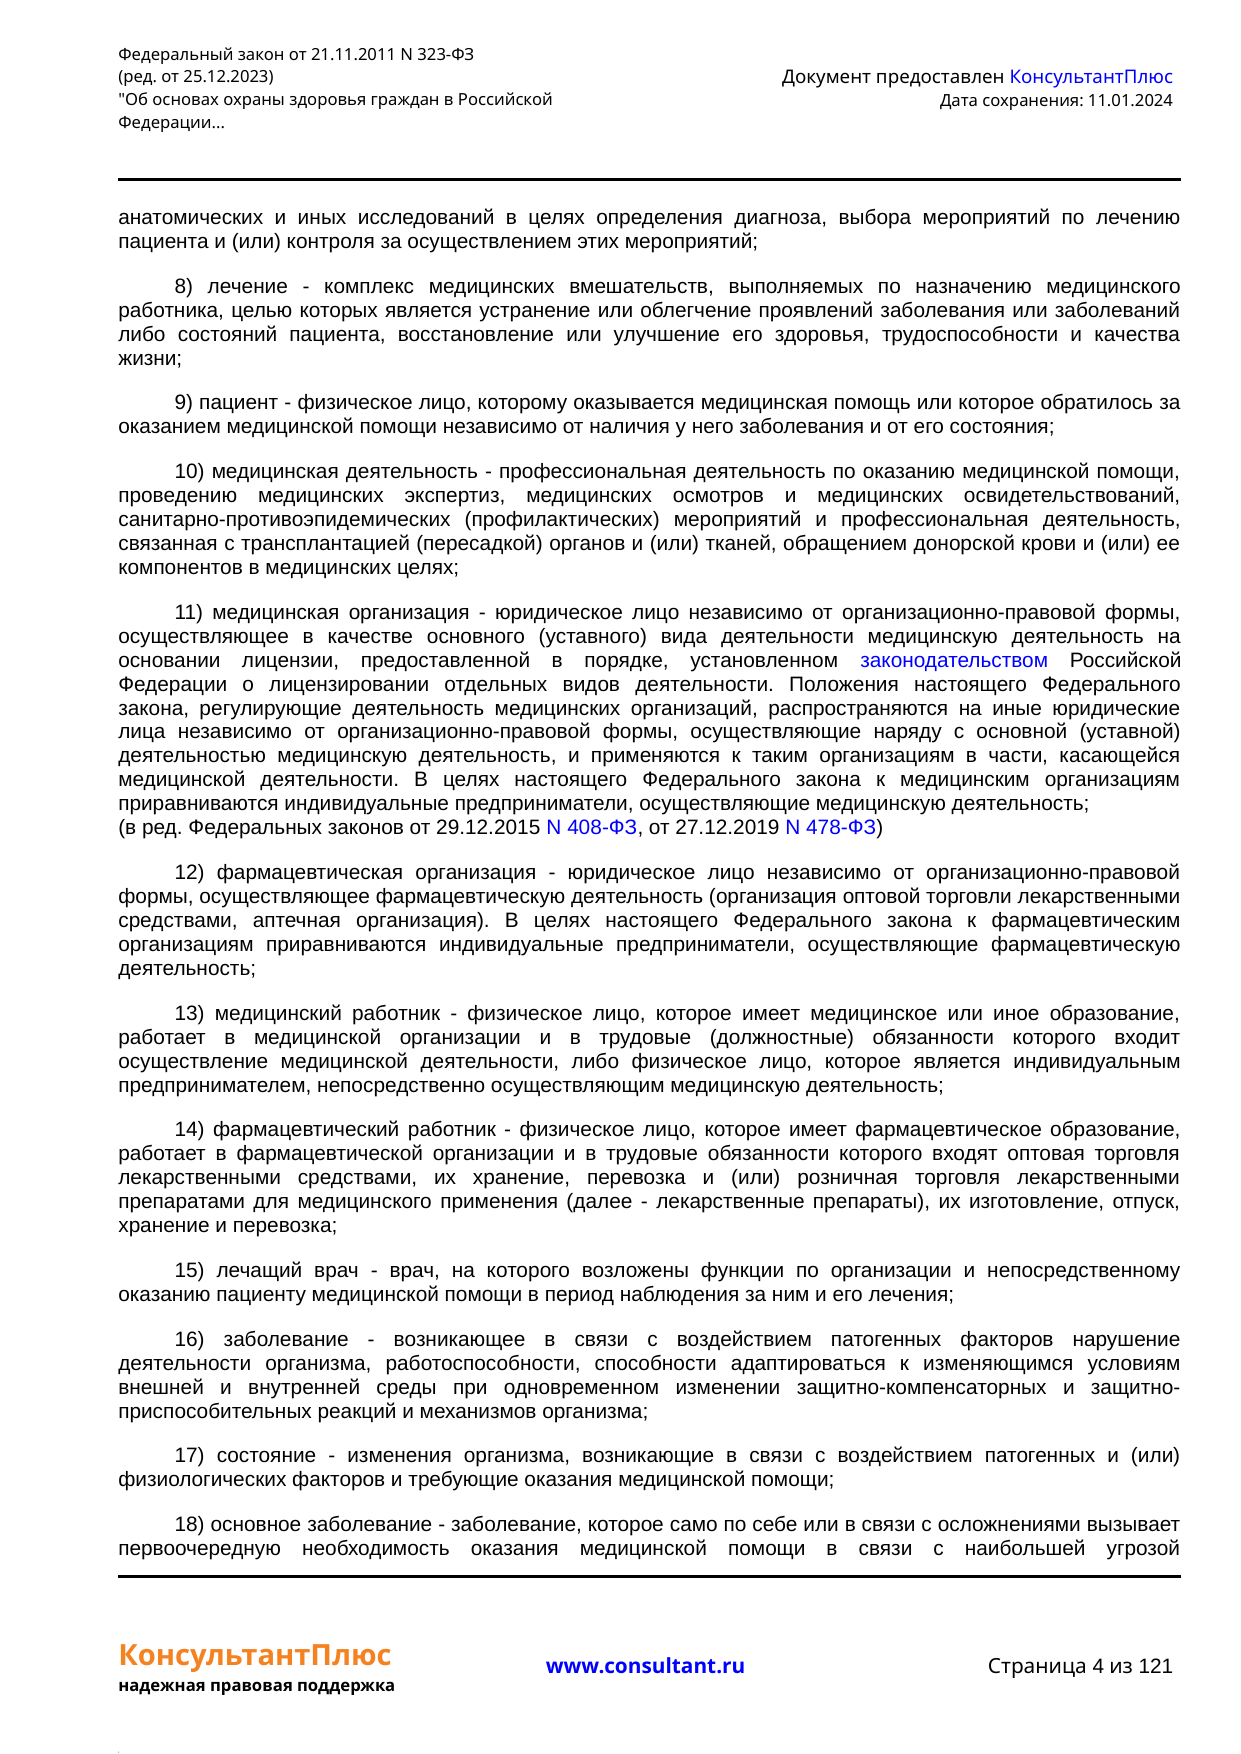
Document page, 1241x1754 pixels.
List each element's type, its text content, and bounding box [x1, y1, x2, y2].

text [118, 205, 1181, 253]
text 8) лечение - комплекс медицинских вмешательств, выполняемых по назначению медицинского работника, целью которых является устранение или облегчение проявлений заболевания или заболеваний либо состояний пациента, восстановление или улучшение его здоровья, трудоспособности и качества жизни; [118, 273, 1181, 369]
text 16) заболевание - возникающее в связи с воздействием патогенных факторов нарушение деятельности организма, работоспособности, способности адаптироваться к изменяющимся условиям внешней и внутренней среды при одновременном изменении защитно-компенсаторных и защитно-приспособительных реакций и механизмов организма; [118, 1327, 1181, 1422]
text 12) фармацевтическая организация - юридическое лицо независимо от организационно-правовой формы, осуществляющее фармацевтическую деятельность (организация оптовой торговли лекарственными средствами, аптечная организация). В целях настоящего Федерального закона к фармацевтическим организациям приравниваются индивидуальные предприниматели, осуществляющие фармацевтическую деятельность; [118, 860, 1181, 980]
text 14) фармацевтический работник - физическое лицо, которое имеет фармацевтическое образование, работает в фармацевтической организации и в трудовые обязанности которого входят оптовая торговля лекарственными средствами, их хранение, перевозка и (или) розничная торговля лекарственными препаратами для медицинского применения (далее - лекарственные препараты), их изготовление, отпуск, хранение и перевозка; [118, 1117, 1181, 1237]
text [118, 1512, 1181, 1560]
text (в ред. Федеральных законов от 29.12.2015 N 408-ФЗ, от 27.12.2019 N 478-ФЗ) [118, 815, 1181, 839]
text 10) медицинская деятельность - профессиональная деятельность по оказанию медицинской помощи, проведению медицинских экспертиз, медицинских осмотров и медицинских освидетельствований, санитарно-противоэпидемических (профилактических) мероприятий и профессиональная деятельность, связанная с трансплантацией (пересадкой) органов и (или) тканей, обращением донорской крови и (или) ее компонентов в медицинских целях; [118, 459, 1181, 579]
text 17) состояние - изменения организма, возникающие в связи с воздействием патогенных и (или) физиологических факторов и требующие оказания медицинской помощи; [118, 1443, 1181, 1491]
text 13) медицинский работник - физическое лицо, которое имеет медицинское или иное образование, работает в медицинской организации и в трудовые (должностные) обязанности которого входит осуществление медицинской деятельности, либо физическое лицо, которое является индивидуальным предпринимателем, непосредственно осуществляющим медицинскую деятельность; [118, 1001, 1181, 1096]
text 9) пациент - физическое лицо, которому оказывается медицинская помощь или которое обратилось за оказанием медицинской помощи независимо от наличия у него заболевания и от его состояния; [118, 390, 1181, 438]
text 11) медицинская организация - юридическое лицо независимо от организационно-правовой формы, осуществляющее в качестве основного (уставного) вида деятельности медицинскую деятельность на основании лицензии, предоставленной в порядке, установленном законодательством Российской Федерации о лицензировании отдельных видов деятельности. Положения настоящего Федерального закона, регулирующие деятельность медицинских организаций, распространяются на иные юридические лица независимо от организационно-правовой формы, осуществляющие наряду с основной (уставной) деятельностью медицинскую деятельность, и применяются к таким организациям в части, касающейся медицинской деятельности. В целях настоящего Федерального закона к медицинским организациям приравниваются индивидуальные предприниматели, осуществляющие медицинскую деятельность; [118, 599, 1181, 815]
text 15) лечащий врач - врач, на которого возложены функции по организации и непосредственному оказанию пациенту медицинской помощи в период наблюдения за ним и его лечения; [118, 1258, 1181, 1306]
